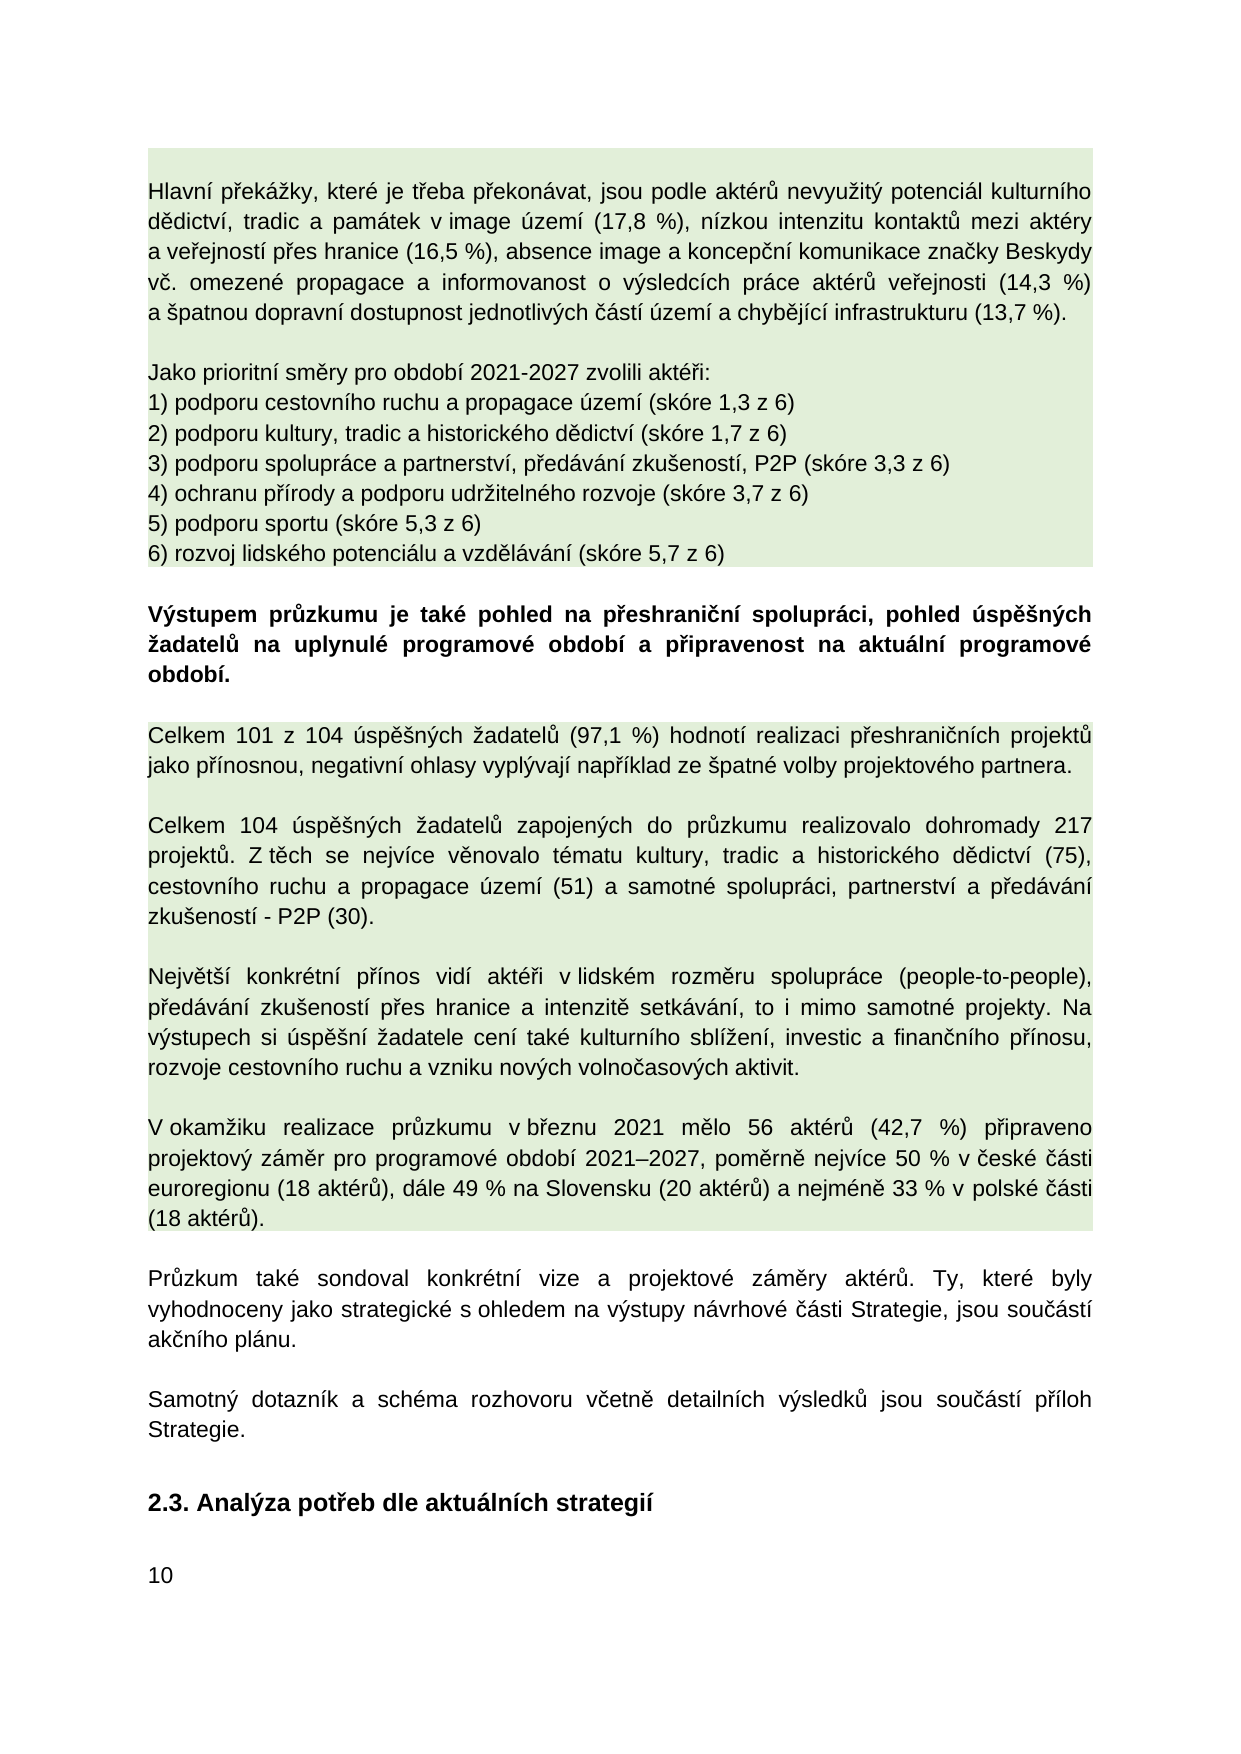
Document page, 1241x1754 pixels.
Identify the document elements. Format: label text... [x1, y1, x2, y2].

text Hlavní překážky, které je třeba překonávat, jsou podle aktérů nevyužitý potenciál kulturního dědictví, tradic a památek v image území (17,8 %), nízkou intenzitu kontaktů mezi aktéry a veřejností přes hranice (16,5 %), absence image a koncepční komunikace značky Beskydy vč. omezené propagace a informovanost o výsledcích práce aktérů veřejnosti (14,3 %) a špatnou dopravní dostupnost jednotlivých částí území a chybějící infrastrukturu (13,7 %). [148, 178, 1093, 325]
text Výstupem průzkumu je také pohled na přeshraniční spolupráci, pohled úspěšných žadatelů na uplynulé programové období a připravenost na aktuální programové období. [148, 601, 1093, 687]
text 5) podporu sportu (skóre 5,3 z 6) [148, 510, 1093, 536]
text 6) rozvoj lidského potenciálu a vzdělávání (skóre 5,7 z 6) [148, 540, 1093, 567]
text Celkem 104 úspěšných žadatelů zapojených do průzkumu realizovalo dohromady 217 projektů. Z těch se nejvíce věnovalo tématu kultury, tradic a historického dědictví (75), cestovního ruchu a propagace území (51) a samotné spolupráci, partnerství a předávání zkušeností - P2P (30). [148, 812, 1093, 929]
subtitle 2.3. Analýza potřeb dle aktuálních strategií [148, 1488, 1093, 1517]
text Celkem 101 z 104 úspěšných žadatelů (97,1 %) hodnotí realizaci přeshraničních projektů jako přínosnou, negativní ohlasy vyplývají například ze špatné volby projektového partnera. [148, 722, 1093, 778]
text Samotný dotazník a schéma rozhovoru včetně detailních výsledků jsou součástí příloh Strategie. [148, 1386, 1093, 1443]
text 4) ochranu přírody a podporu udržitelného rozvoje (skóre 3,7 z 6) [148, 480, 1093, 506]
text 1) podporu cestovního ruchu a propagace území (skóre 1,3 z 6) [148, 389, 1093, 416]
text Průzkum také sondoval konkrétní vize a projektové záměry aktérů. Ty, které byly vyhodnoceny jako strategické s ohledem na výstupy návrhové části Strategie, jsou součástí akčního plánu. [148, 1265, 1093, 1352]
text 2) podporu kultury, tradic a historického dědictví (skóre 1,7 z 6) [148, 419, 1093, 446]
text Jako prioritní směry pro období 2021-2027 zvolili aktéři: [148, 359, 1093, 385]
text 3) podporu spolupráce a partnerství, předávání zkušeností, P2P (skóre 3,3 z 6) [148, 450, 1093, 476]
text V okamžiku realizace průzkumu v březnu 2021 mělo 56 aktérů (42,7 %) připraveno projektový záměr pro programové období 2021–2027, poměrně nejvíce 50 % v české části euroregionu (18 aktérů), dále 49 % na Slovensku (20 aktérů) a nejméně 33 % v polské části (18 aktérů). [148, 1114, 1093, 1231]
text Největší konkrétní přínos vidí aktéři v lidském rozměru spolupráce (people-to-people), předávání zkušeností přes hranice a intenzitě setkávání, to i mimo samotné projekty. Na výstupech si úspěšní žadatele cení také kulturního sblížení, investic a finančního přínosu, rozvoje cestovního ruchu a vzniku nových volnočasových aktivit. [148, 963, 1093, 1080]
